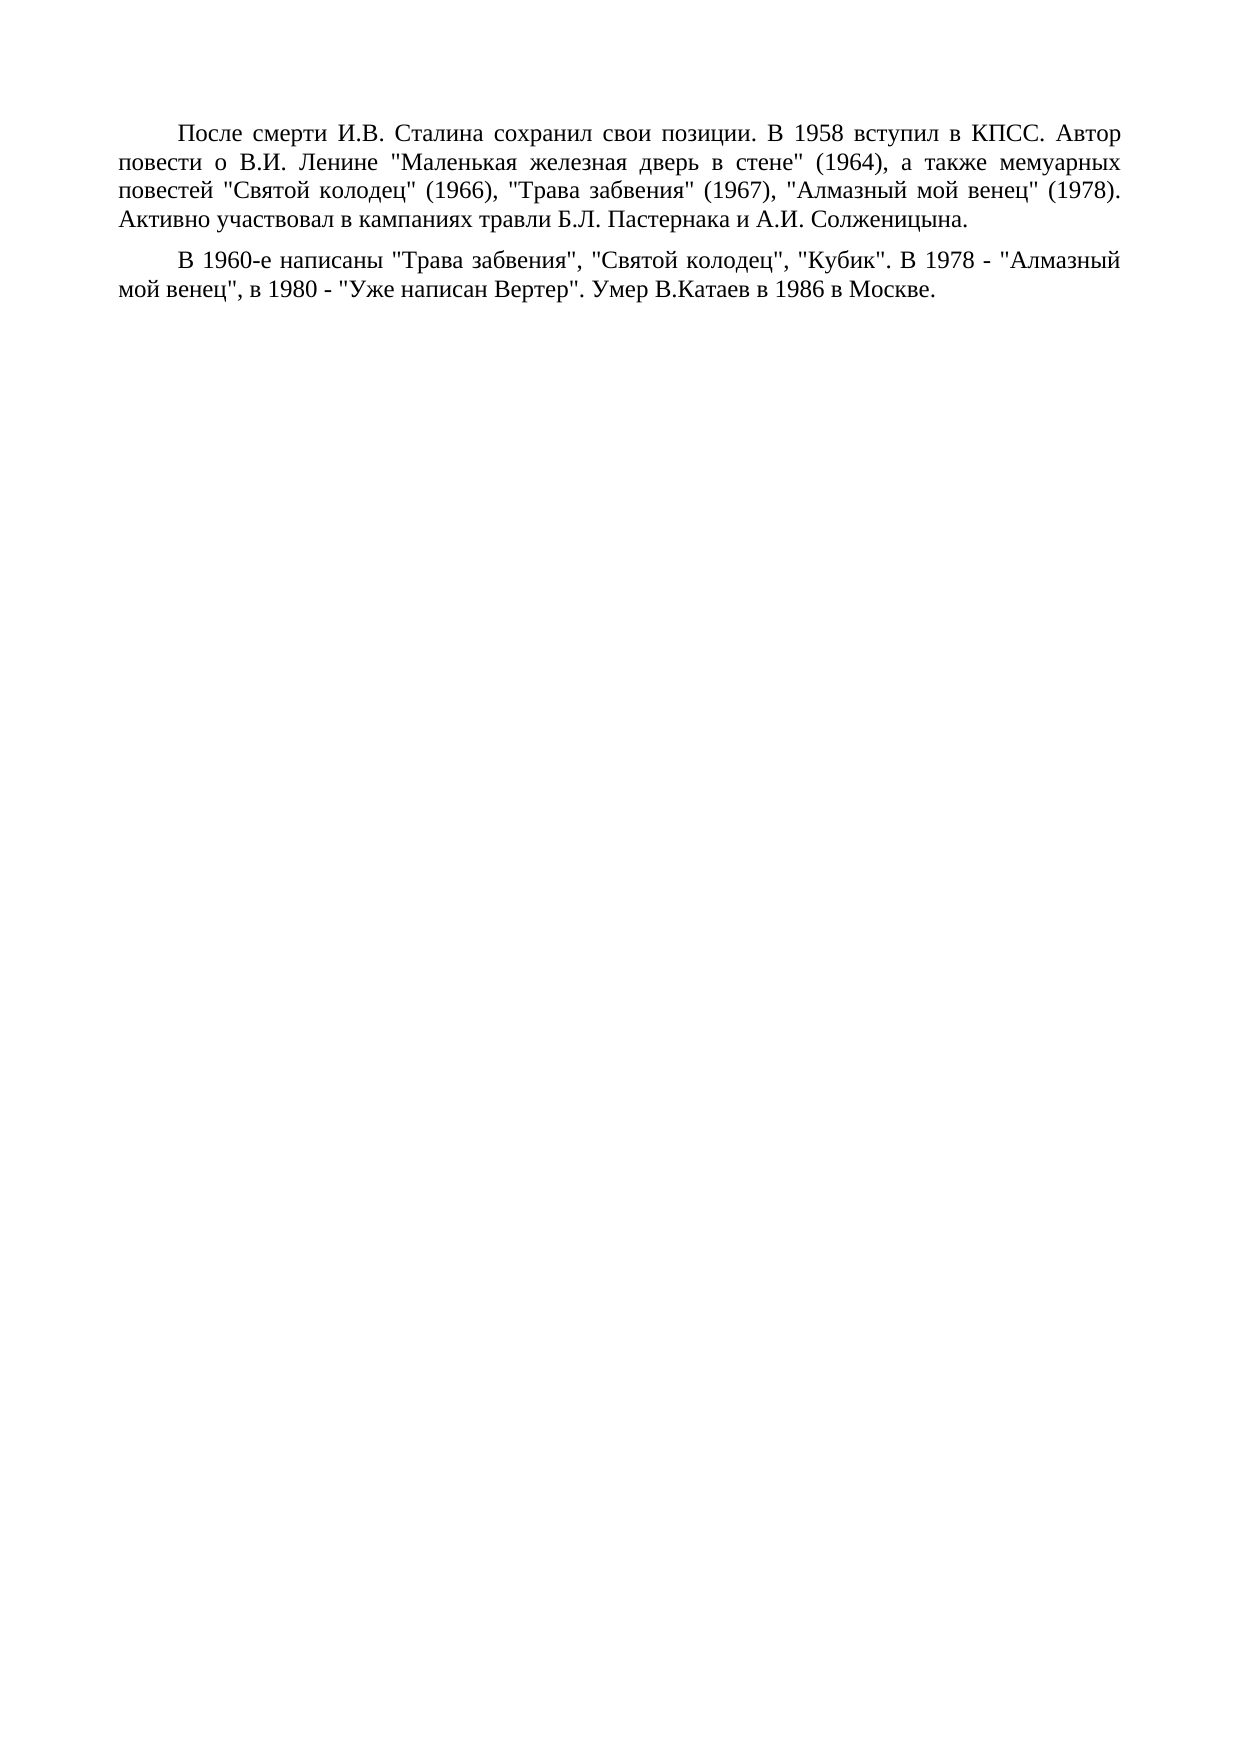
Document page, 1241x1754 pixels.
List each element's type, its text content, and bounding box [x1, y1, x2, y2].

text В 1960-е написаны "Трава забвения", "Святой колодец", "Кубик". В 1978 - "Алмазный мой венец", в 1980 - "Уже написан Вертер". Умер В.Катаев в 1986 в Москве. [118, 246, 1122, 303]
text После смерти И.В. Сталина сохранил свои позиции. В 1958 вступил в КПСС. Автор повести о В.И. Ленине "Маленькая железная дверь в стене" (1964), а также мемуарных повестей "Святой колодец" (1966), "Трава забвения" (1967), "Алмазный мой венец" (1978). Активно участвовал в кампаниях травли Б.Л. Пастернака и А.И. Солженицына. [118, 118, 1122, 233]
